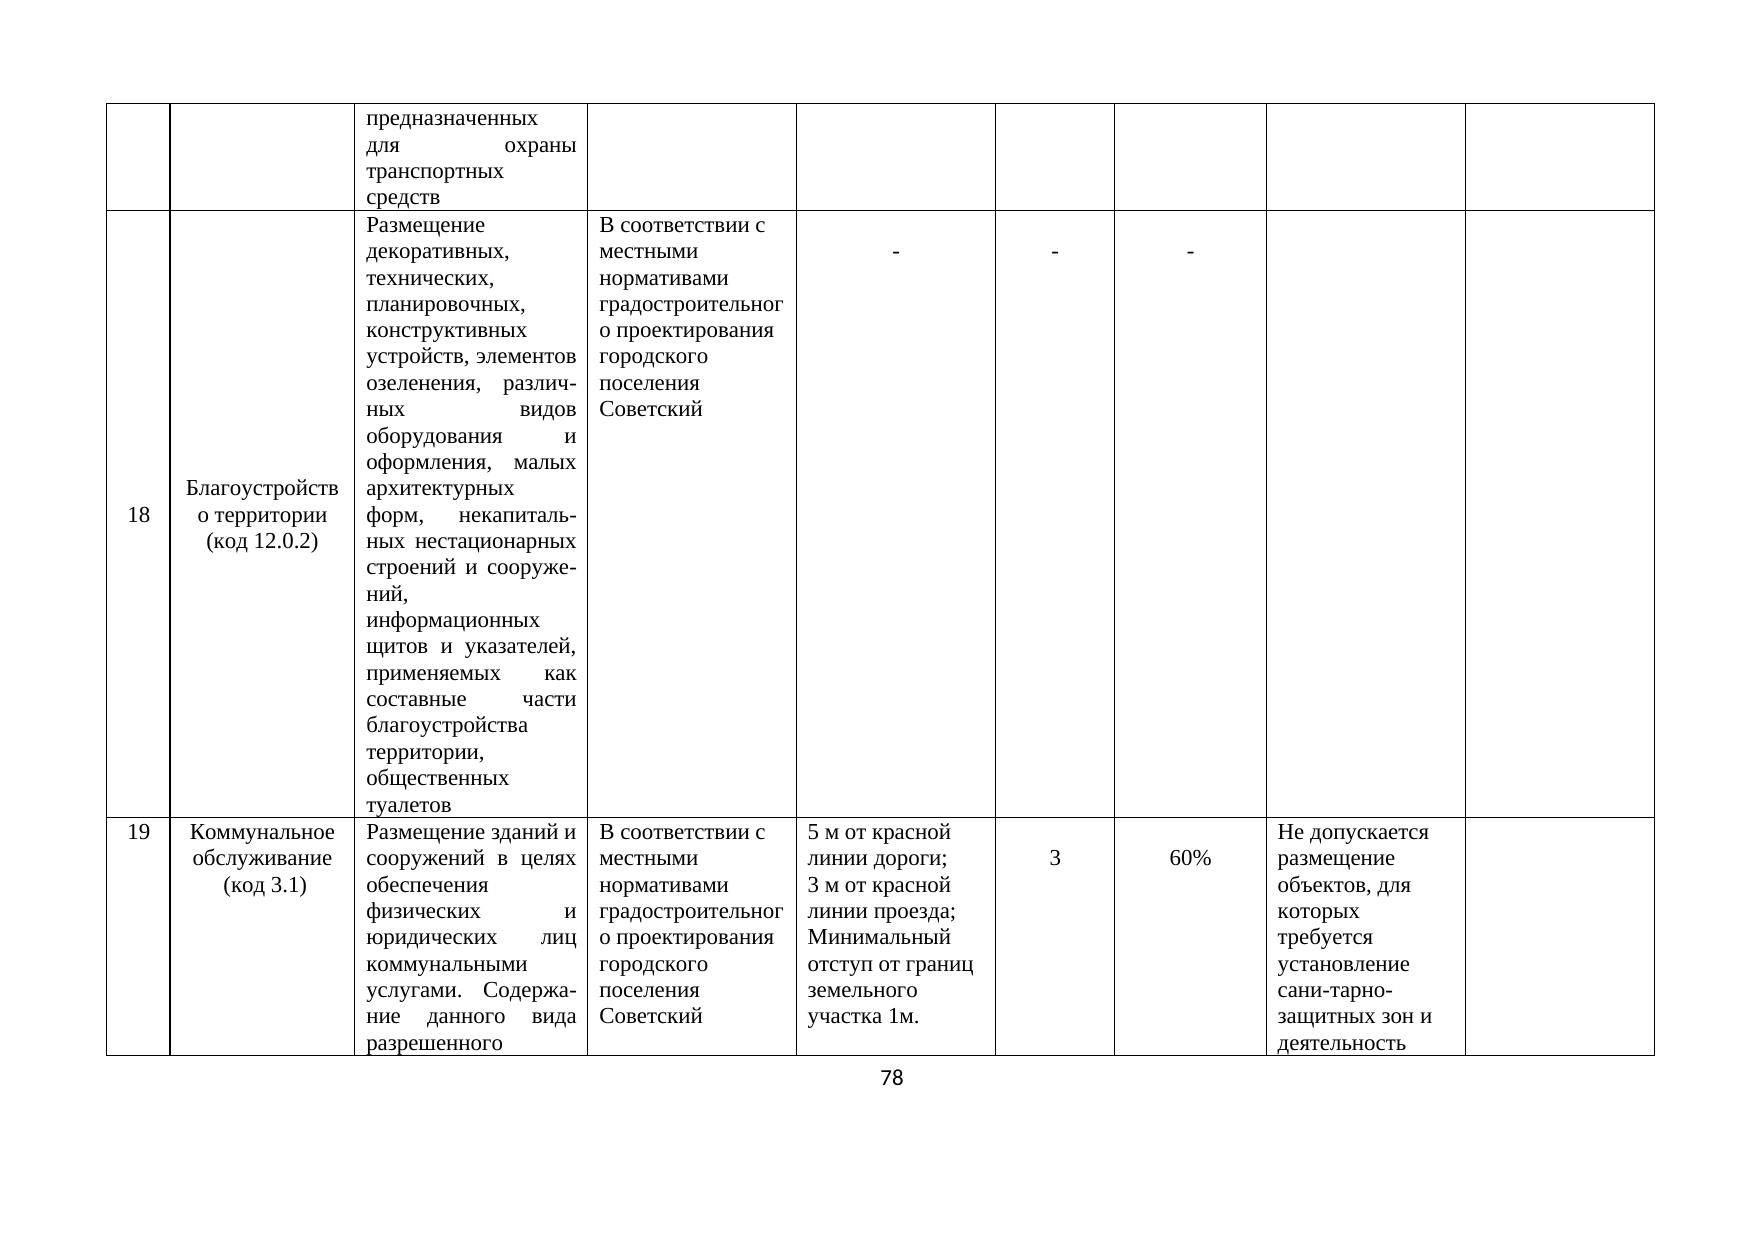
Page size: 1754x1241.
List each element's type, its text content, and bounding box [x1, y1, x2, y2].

table_cell Размещение декоративных, технических, планировочных, конструктивных устройств, элементов озеленения, различных видов оборудования и оформления, малых архитектурных форм, некапитальных нестационарных строений и сооружений, информационных щитов и указателей, применяемых как составные части благоустройства территории, общественных туалетов [355, 211, 587, 817]
table_cell 3 [996, 818, 1114, 1055]
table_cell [588, 818, 796, 1055]
table_cell 18 [107, 211, 169, 817]
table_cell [355, 818, 587, 1055]
table_cell - [797, 211, 995, 817]
table_cell - [996, 211, 1114, 817]
table_cell - [996, 104, 1114, 210]
table_cell [1267, 211, 1465, 817]
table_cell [171, 104, 354, 210]
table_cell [797, 818, 995, 1055]
table_cell - [797, 104, 995, 210]
table_cell [1267, 104, 1465, 210]
table_cell В соответствии с местными нормативами градостроительного проектирования городского поселения Советский [588, 211, 796, 817]
table_cell 60% [1115, 818, 1266, 1055]
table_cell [1267, 818, 1465, 1055]
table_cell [588, 104, 796, 210]
table_cell 19 [107, 818, 169, 1055]
table_cell - [1115, 104, 1266, 210]
table_cell [1466, 818, 1654, 1055]
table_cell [171, 818, 354, 1055]
table_cell [1466, 104, 1654, 210]
table_cell 17 [107, 104, 169, 210]
table_cell [1466, 211, 1654, 817]
table_cell Благоустройство территории (код 12.0.2) [171, 211, 354, 817]
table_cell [355, 104, 587, 210]
table_cell - [1115, 211, 1266, 817]
